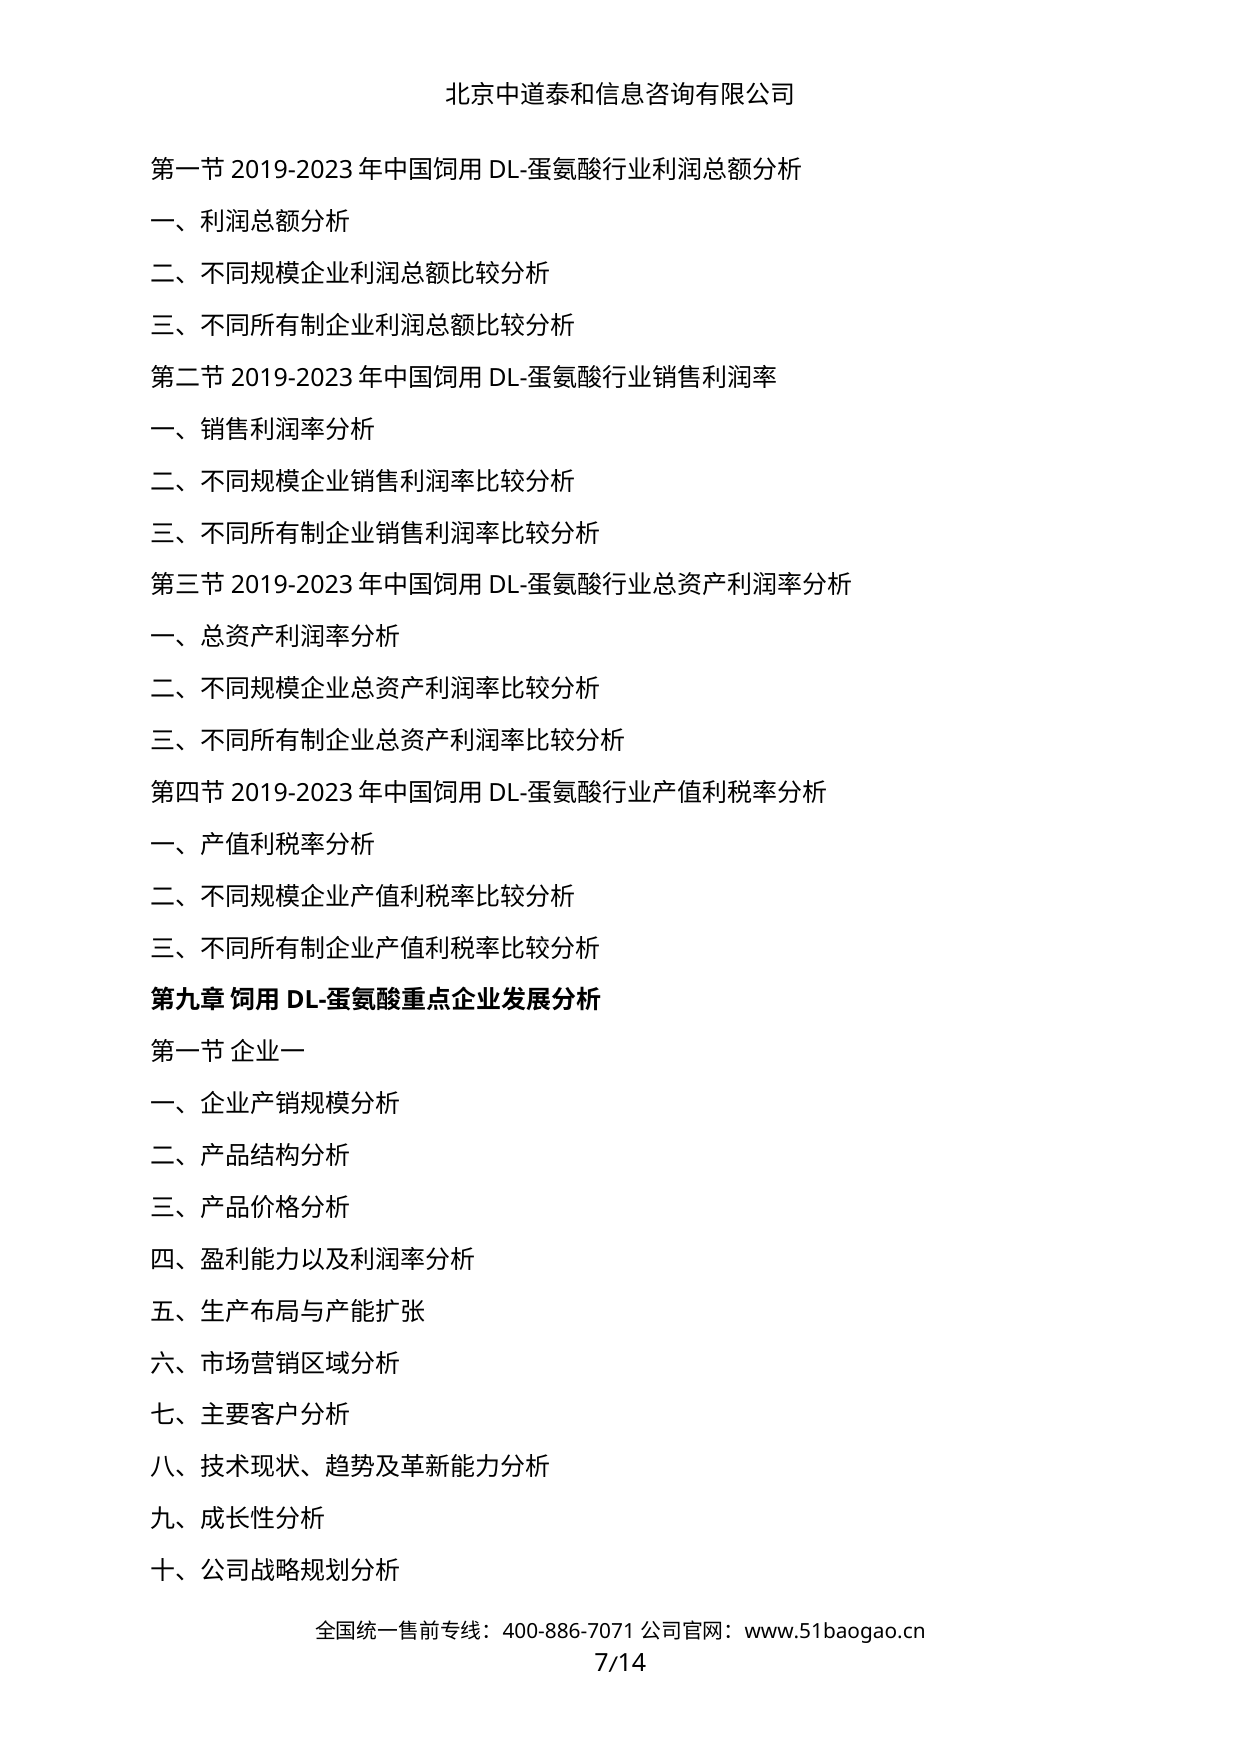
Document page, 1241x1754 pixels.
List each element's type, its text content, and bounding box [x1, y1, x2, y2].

text 二、不同规模企业产值利税率比较分析 [150, 876, 1090, 912]
text 三、产品价格分析 [150, 1187, 1090, 1224]
text 六、市场营销区域分析 [150, 1343, 1090, 1379]
text 第二节 2019-2023年中国饲用DL-蛋氨酸行业销售利润率 [150, 357, 1090, 394]
text 二、不同规模企业销售利润率比较分析 [150, 461, 1090, 497]
text 一、销售利润率分析 [150, 409, 1090, 446]
text 五、生产布局与产能扩张 [150, 1291, 1090, 1327]
text 三、不同所有制企业销售利润率比较分析 [150, 513, 1090, 549]
text 一、利润总额分析 [150, 202, 1090, 238]
text 八、技术现状、趋势及革新能力分析 [150, 1447, 1090, 1483]
text 三、不同所有制企业产值利税率比较分析 [150, 928, 1090, 964]
text 二、不同规模企业利润总额比较分析 [150, 254, 1090, 290]
text 二、产品结构分析 [150, 1136, 1090, 1172]
text 一、产值利税率分析 [150, 824, 1090, 861]
text 第一节 企业一 [150, 1032, 1090, 1068]
text 三、不同所有制企业利润总额比较分析 [150, 306, 1090, 342]
text 十、公司战略规划分析 [150, 1551, 1090, 1587]
text 七、主要客户分析 [150, 1395, 1090, 1431]
text 二、不同规模企业总资产利润率比较分析 [150, 669, 1090, 705]
text 一、总资产利润率分析 [150, 617, 1090, 653]
text 一、企业产销规模分析 [150, 1084, 1090, 1120]
text 第一节 2019-2023年中国饲用DL-蛋氨酸行业利润总额分析 [150, 150, 1090, 186]
text 三、不同所有制企业总资产利润率比较分析 [150, 721, 1090, 757]
text 第九章 饲用DL-蛋氨酸重点企业发展分析 [150, 980, 1090, 1016]
text 四、盈利能力以及利润率分析 [150, 1239, 1090, 1276]
text 九、成长性分析 [150, 1499, 1090, 1535]
text 第四节 2019-2023年中国饲用DL-蛋氨酸行业产值利税率分析 [150, 772, 1090, 809]
text 第三节 2019-2023年中国饲用DL-蛋氨酸行业总资产利润率分析 [150, 565, 1090, 601]
